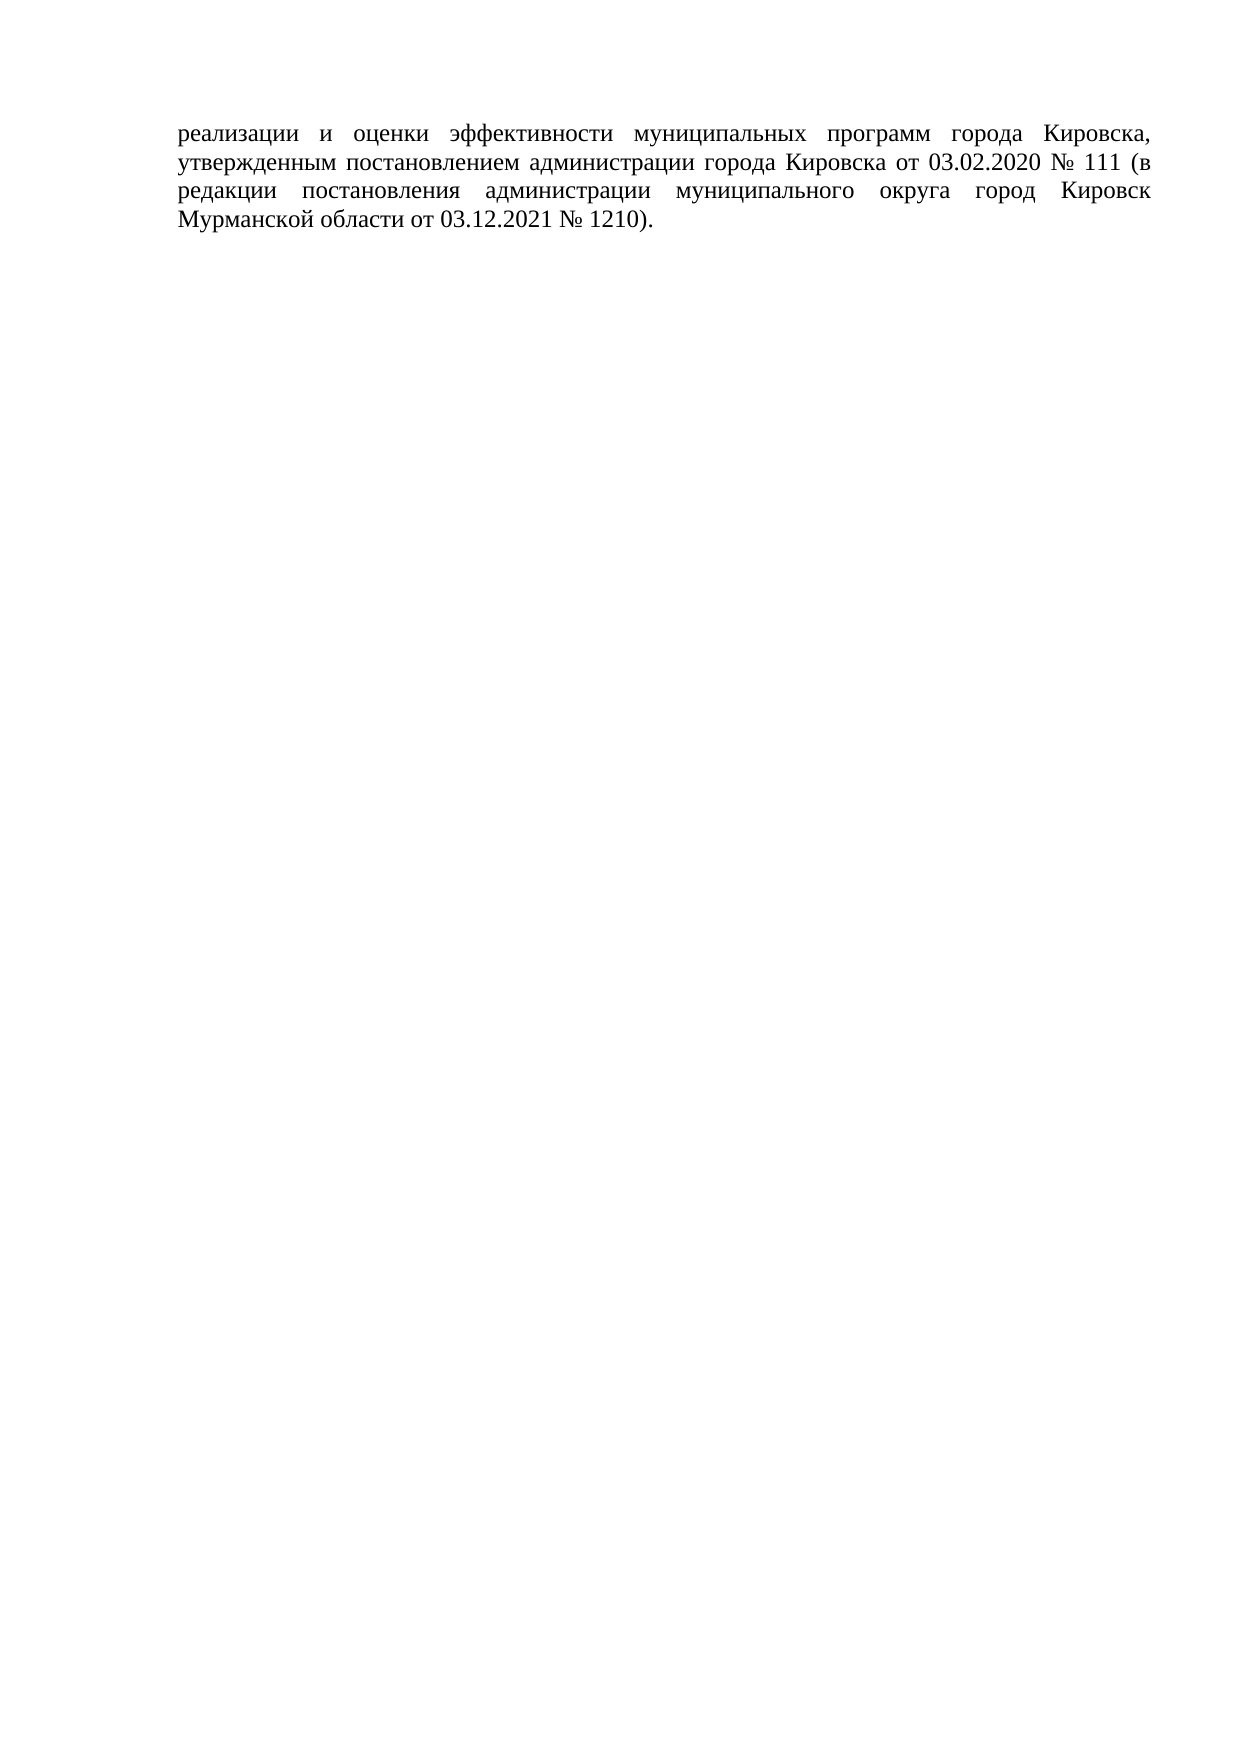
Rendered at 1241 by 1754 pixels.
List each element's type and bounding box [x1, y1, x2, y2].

text [177, 118, 1152, 233]
